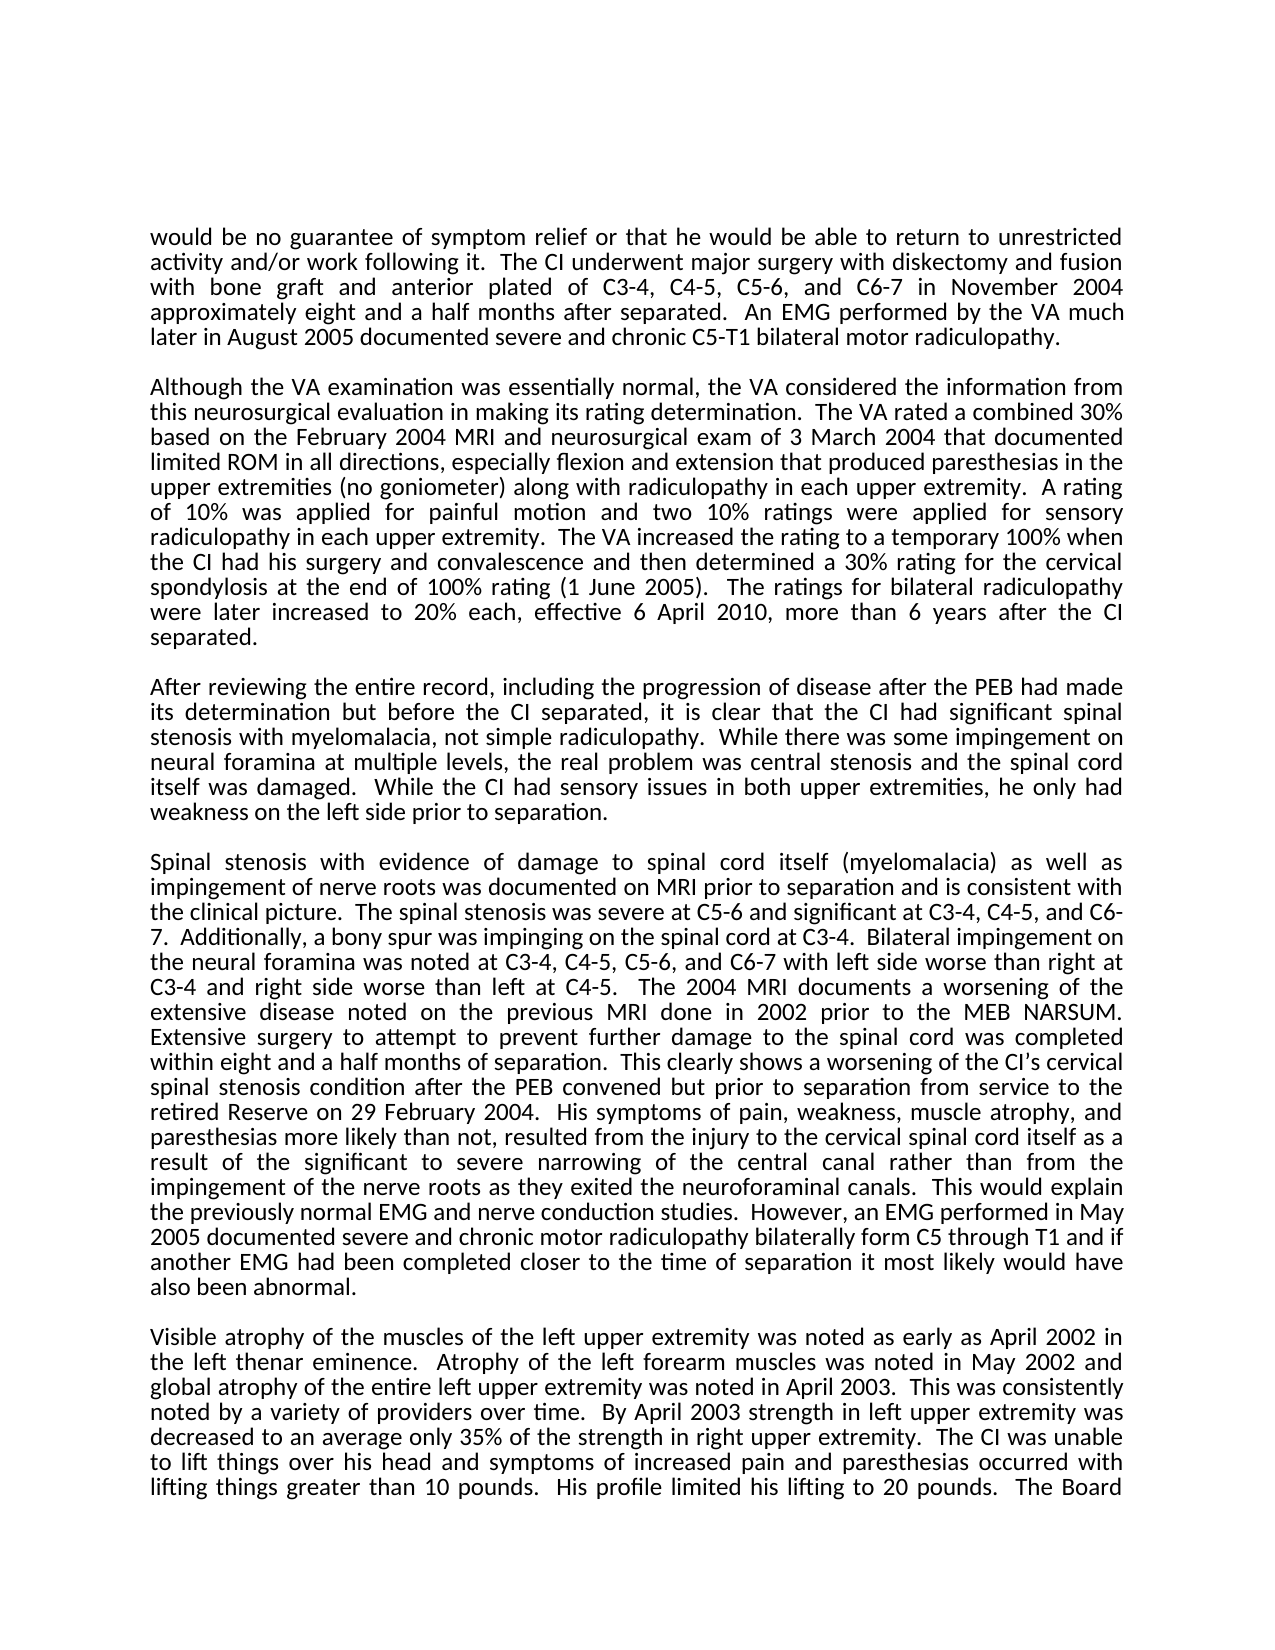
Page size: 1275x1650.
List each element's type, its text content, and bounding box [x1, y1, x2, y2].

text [150, 225, 1125, 350]
text Spinal stenosis with evidence of damage to spinal cord itself (myelomalacia) as well as impingement of nerve roots was documented on MRI prior to separation and is consistent with the clinical picture. The spinal stenosis was severe at C5-6 and significant at C3-4, C4-5, and C6-7. Additionally, a bony spur was impinging on the spinal cord at C3-4. Bilateral impingement on the neural foramina was noted at C3-4, C4-5, C5-6, and C6-7 with left side worse than right at C3-4 and right side worse than left at C4-5. The 2004 MRI documents a worsening of the extensive disease noted on the previous MRI done in 2002 prior to the MEB NARSUM. Extensive surgery to attempt to prevent further damage to the spinal cord was completed within eight and a half months of separation. This clearly shows a worsening of the CI’s cervical spinal stenosis condition after the PEB convened but prior to separation from service to the retired Reserve on 29 February 2004. His symptoms of pain, weakness, muscle atrophy, and paresthesias more likely than not, resulted from the injury to the cervical spinal cord itself as a result of the significant to severe narrowing of the central canal rather than from the impingement of the nerve roots as they exited the neuroforaminal canals. This would explain the previously normal EMG and nerve conduction studies. However, an EMG performed in May 2005 documented severe and chronic motor radiculopathy bilaterally form C5 through T1 and if another EMG had been completed closer to the time of separation it most likely would have also been abnormal. [150, 850, 1125, 1300]
text Although the VA examination was essentially normal, the VA considered the information from this neurosurgical evaluation in making its rating determination. The VA rated a combined 30% based on the February 2004 MRI and neurosurgical exam of 3 March 2004 that documented limited ROM in all directions, especially flexion and extension that produced paresthesias in the upper extremities (no goniometer) along with radiculopathy in each upper extremity. A rating of 10% was applied for painful motion and two 10% ratings were applied for sensory radiculopathy in each upper extremity. The VA increased the rating to a temporary 100% when the CI had his surgery and convalescence and then determined a 30% rating for the cervical spondylosis at the end of 100% rating (1 June 2005). The ratings for bilateral radiculopathy were later increased to 20% each, effective 6 April 2010, more than 6 years after the CI separated. [150, 375, 1125, 650]
text After reviewing the entire record, including the progression of disease after the PEB had made its determination but before the CI separated, it is clear that the CI had significant spinal stenosis with myelomalacia, not simple radiculopathy. While there was some impingement on neural foramina at multiple levels, the real problem was central stenosis and the spinal cord itself was damaged. While the CI had sensory issues in both upper extremities, he only had weakness on the left side prior to separation. [150, 675, 1125, 825]
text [150, 1325, 1125, 1500]
